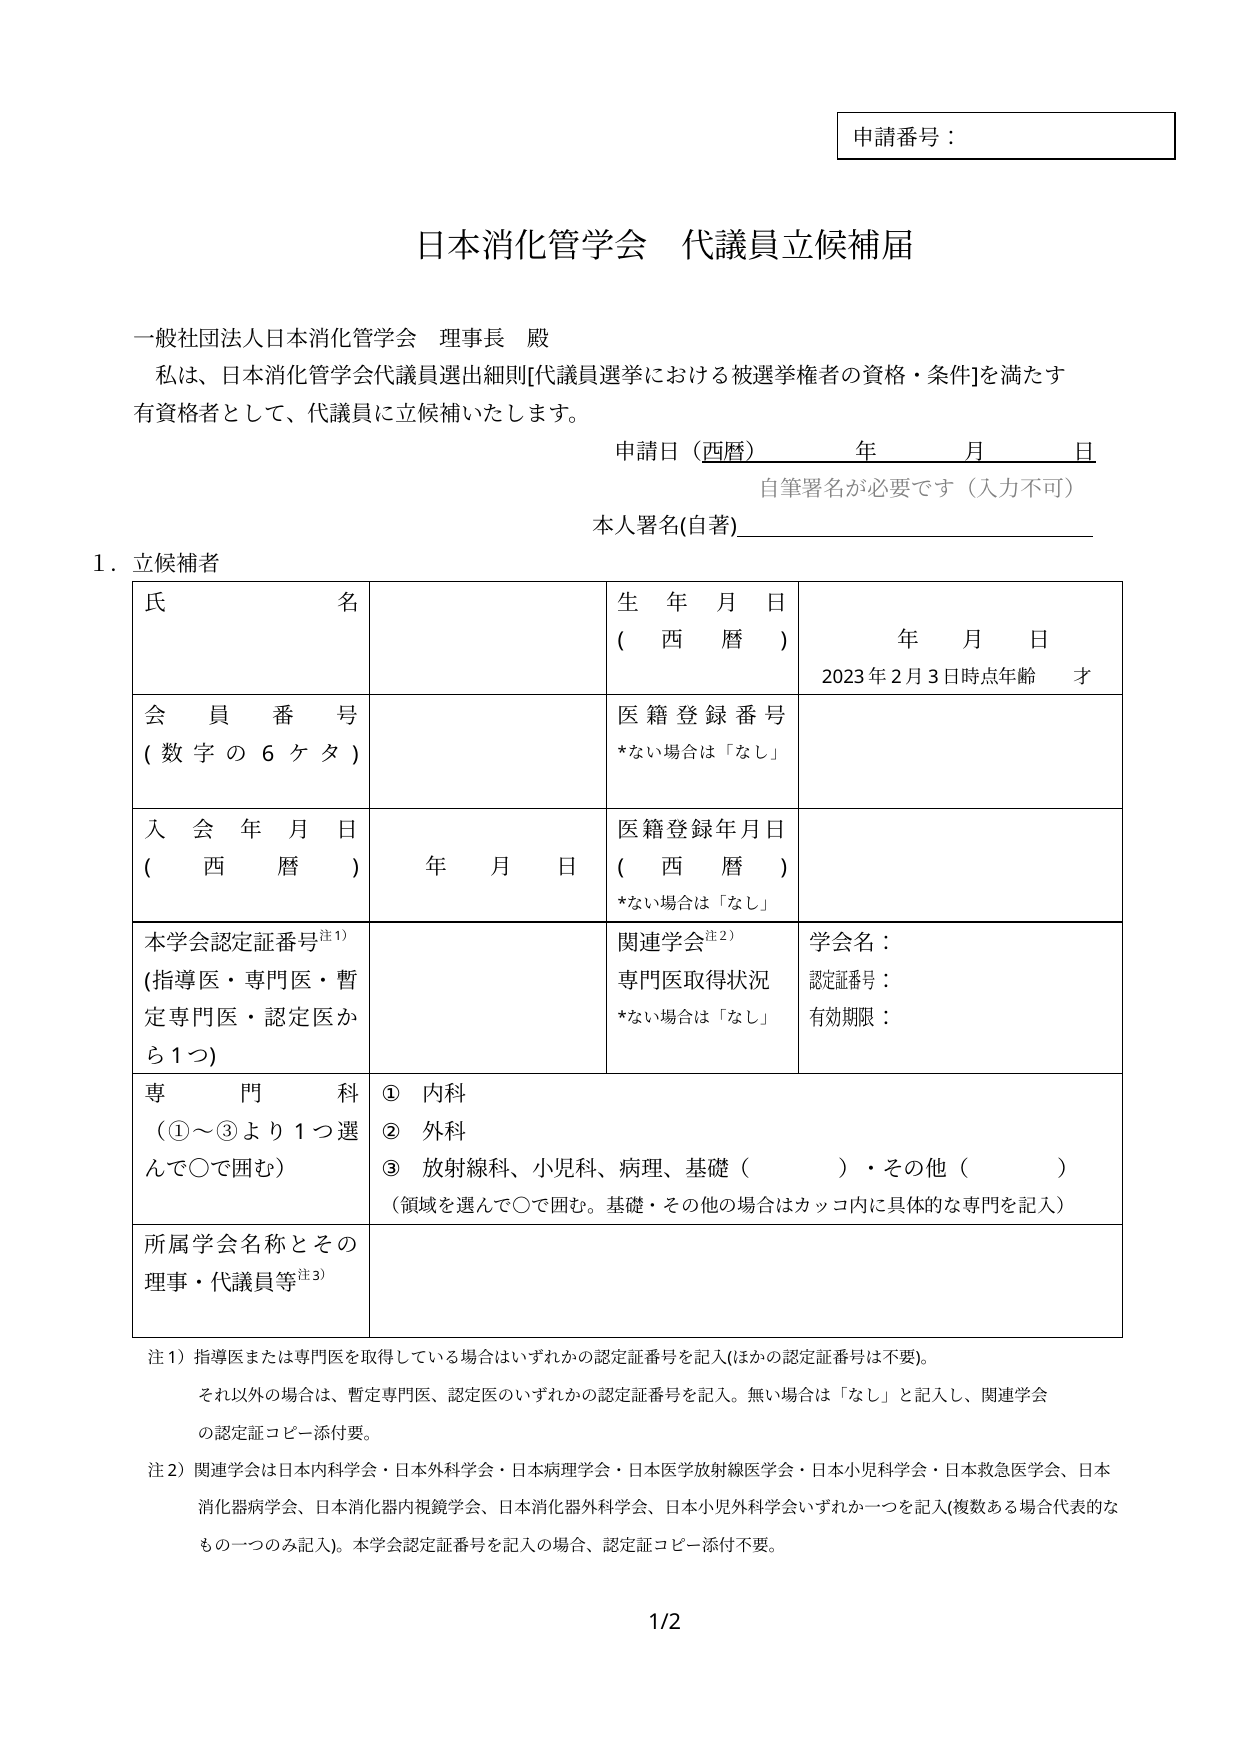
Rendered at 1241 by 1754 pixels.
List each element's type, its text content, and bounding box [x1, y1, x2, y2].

table_cell 会員番号 (数字の6ケタ) [133, 695, 369, 808]
table_cell 学会名： 認定証番号： 有効期限： [799, 923, 1122, 1072]
table_cell [370, 923, 606, 1072]
table_header 氏名 [133, 582, 369, 694]
text 本人署名(自著) [133, 506, 1152, 543]
text 注1）指導医または専門医を取得している場合はいずれかの認定証番号を記入(ほかの認定証番号は不要)。 [147, 1338, 1152, 1376]
text 一般社団法人日本消化管学会 理事長 殿 [133, 318, 1152, 356]
table_cell 専門科 （①～③より1つ選んで○で囲む） [133, 1074, 369, 1223]
text もの一つのみ記入)。本学会認定証番号を記入の場合、認定証コピー添付不要。 [147, 1526, 1152, 1563]
table_cell 医籍登録番号 *ない場合は「なし」 [607, 695, 798, 808]
table_cell 入会年月日 (西暦) [133, 809, 369, 921]
text 私は、日本消化管学会代議員選出細則[代議員選挙における被選挙権者の資格・条件]を満たす [133, 356, 1152, 393]
text の認定証コピー添付要。 [147, 1413, 1152, 1451]
table_cell 本学会認定証番号注1） (指導医・専門医・暫定専門医・認定医から1つ) [133, 923, 369, 1072]
table_cell [799, 809, 1122, 921]
table_cell [799, 695, 1122, 808]
table_cell 年 月 日 [370, 809, 606, 921]
text 自筆署名が必要です（入力不可） [133, 468, 1086, 506]
table_cell 医籍登録年月日 (西暦) *ない場合は「なし」 [607, 809, 798, 921]
table_cell 所属学会名称とその理事・代議員等注3） [133, 1225, 369, 1337]
table_header 生年月日 (西暦) [607, 582, 798, 694]
text 申請日（西暦） 年 月 日 [133, 431, 1152, 468]
text それ以外の場合は、暫定専門医、認定医のいずれかの認定証番号を記入。無い場合は「なし」と記入し、関連学会 [147, 1376, 1152, 1413]
table_cell [370, 695, 606, 808]
table_header 年 月 日 2023年2月3日時点年齢 才 [799, 582, 1122, 694]
table_header [370, 582, 606, 694]
table_cell [370, 1225, 1122, 1337]
text 消化器病学会、日本消化器内視鏡学会、日本消化器外科学会、日本小児外科学会いずれか一つを記入(複数ある場合代表的な [147, 1488, 1152, 1526]
text １．立候補者 [89, 543, 1152, 581]
text 有資格者として、代議員に立候補いたします。 [133, 393, 1152, 431]
table_cell 関連学会注２） 専門医取得状況 *ない場合は「なし」 [607, 923, 798, 1072]
table_cell ① 内科 ② 外科 ③ 放射線科、小児科、病理、基礎（ ）・その他（ ） （領域を選んで○で囲む。基礎・その他の場合はカッコ内に具体的な専門を記入） [370, 1074, 1122, 1223]
text 日本消化管学会 代議員立候補届 [177, 206, 1152, 281]
text 注2）関連学会は日本内科学会・日本外科学会・日本病理学会・日本医学放射線医学会・日本小児科学会・日本救急医学会、日本 [147, 1451, 1152, 1488]
